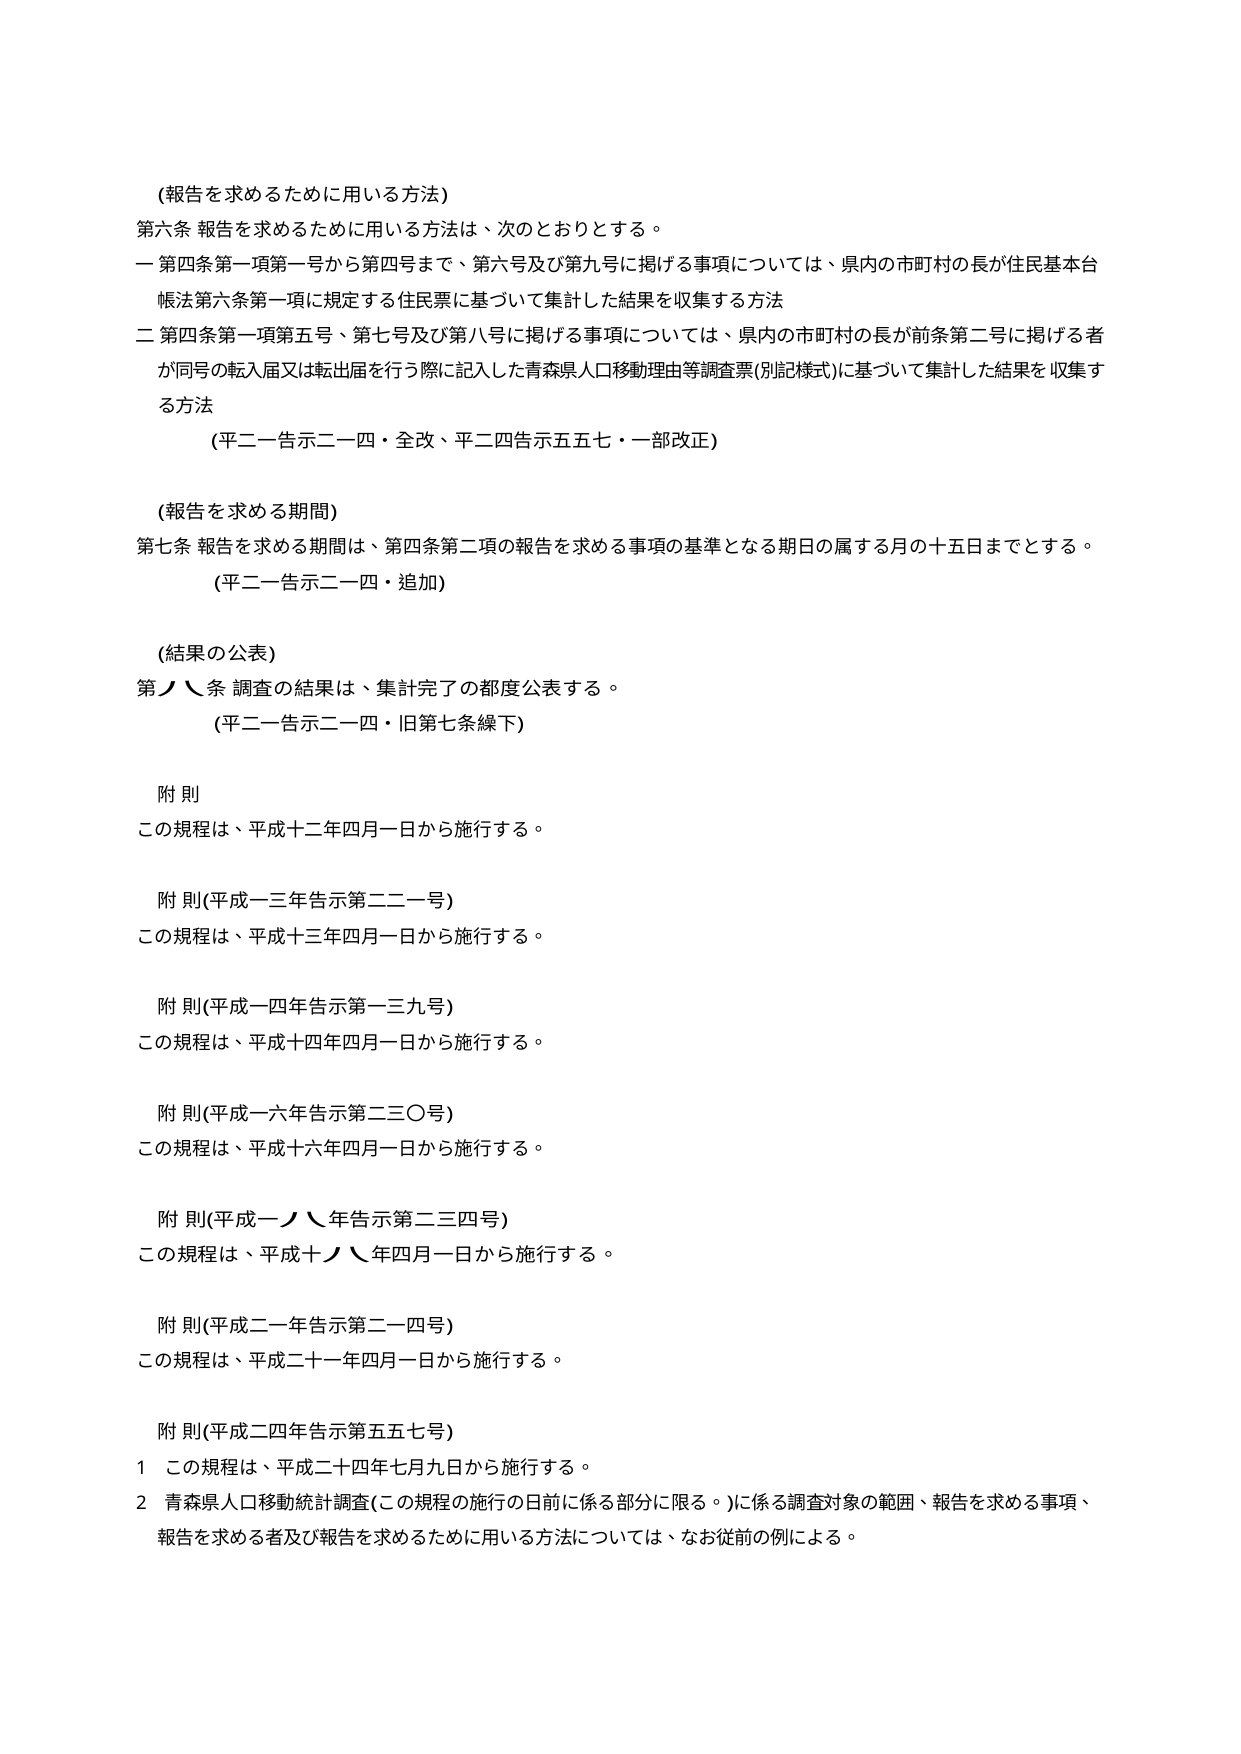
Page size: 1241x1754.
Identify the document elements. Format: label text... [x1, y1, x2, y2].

text 二 第四条第一項第五号、第七号及び第八号に掲げる事項については、県内の市町村の長が前条第二号に掲げる者が同号の転入届又は転出届を行う際に記入した青森県人口移動理由等調査票(別記様式)に基づいて集計した結果を収集する方法 [136, 322, 1106, 418]
text (報告を求めるために用いる方法) [158, 181, 1126, 207]
text 第七条 報告を求める期間は、第四条第二項の報告を求める事項の基準となる期日の属する月の十五日までとする。 [136, 534, 1126, 559]
text (平二一告示二一四・旧第七条繰下) [214, 711, 1126, 736]
text 第六条 報告を求めるために用いる方法は、次のとおりとする。 [136, 216, 1126, 242]
text 附 則(平成一四年告示第一三九号) [158, 994, 1126, 1019]
text 附 則(平成一六年告示第二三〇号) [158, 1100, 1126, 1126]
text この規程は、平成十六年四月一日から施行する。 [136, 1135, 1126, 1161]
text (報告を求める期間) [158, 498, 1126, 524]
text この規程は、平成十二年四月一日から施行する。 [136, 817, 1126, 842]
text (平二一告示二一四・全改、平二四告示五五七・一部改正) [211, 428, 1126, 453]
list この規程は、平成二十四年七月九日から施行する。 [136, 1454, 1126, 1479]
text この規程は、平成十三年四月一日から施行する。 [136, 923, 1126, 948]
text 附 則(平成二四年告示第五五七号) [158, 1419, 1126, 1444]
text (平二一告示二一四・追加) [214, 569, 1126, 594]
text 一 第四条第一項第一号から第四号まで、第六号及び第九号に掲げる事項については、県内の市町村の長が住民基本台帳法第六条第一項に規定する住民票に基づいて集計した結果を収集する方法 [136, 252, 1105, 312]
list 青森県人口移動統計調査(この規程の施行の日前に係る部分に限る。)に係る調査対象の範囲、報告を求める事項、報告を求める者及び報告を求めるために用いる方法については、なお従前の例による。 [136, 1489, 1105, 1550]
text この規程は、平成二十一年四月一日から施行する。 [136, 1348, 1126, 1373]
text (結果の公表) [158, 640, 1126, 665]
text 附 則(平成一三年告示第二二一号) [158, 888, 1126, 913]
text この規程は、平成十四年四月一日から施行する。 [136, 1029, 1126, 1055]
text 第八条 調査の結果は、集計完了の都度公表する。 [136, 675, 1126, 701]
text この規程は、平成十八年四月一日から施行する。 [136, 1242, 1126, 1267]
text 附 則 [158, 782, 1126, 807]
text 附 則(平成一八年告示第二三四号) [158, 1206, 1126, 1232]
text 附 則(平成二一年告示第二一四号) [158, 1312, 1126, 1338]
